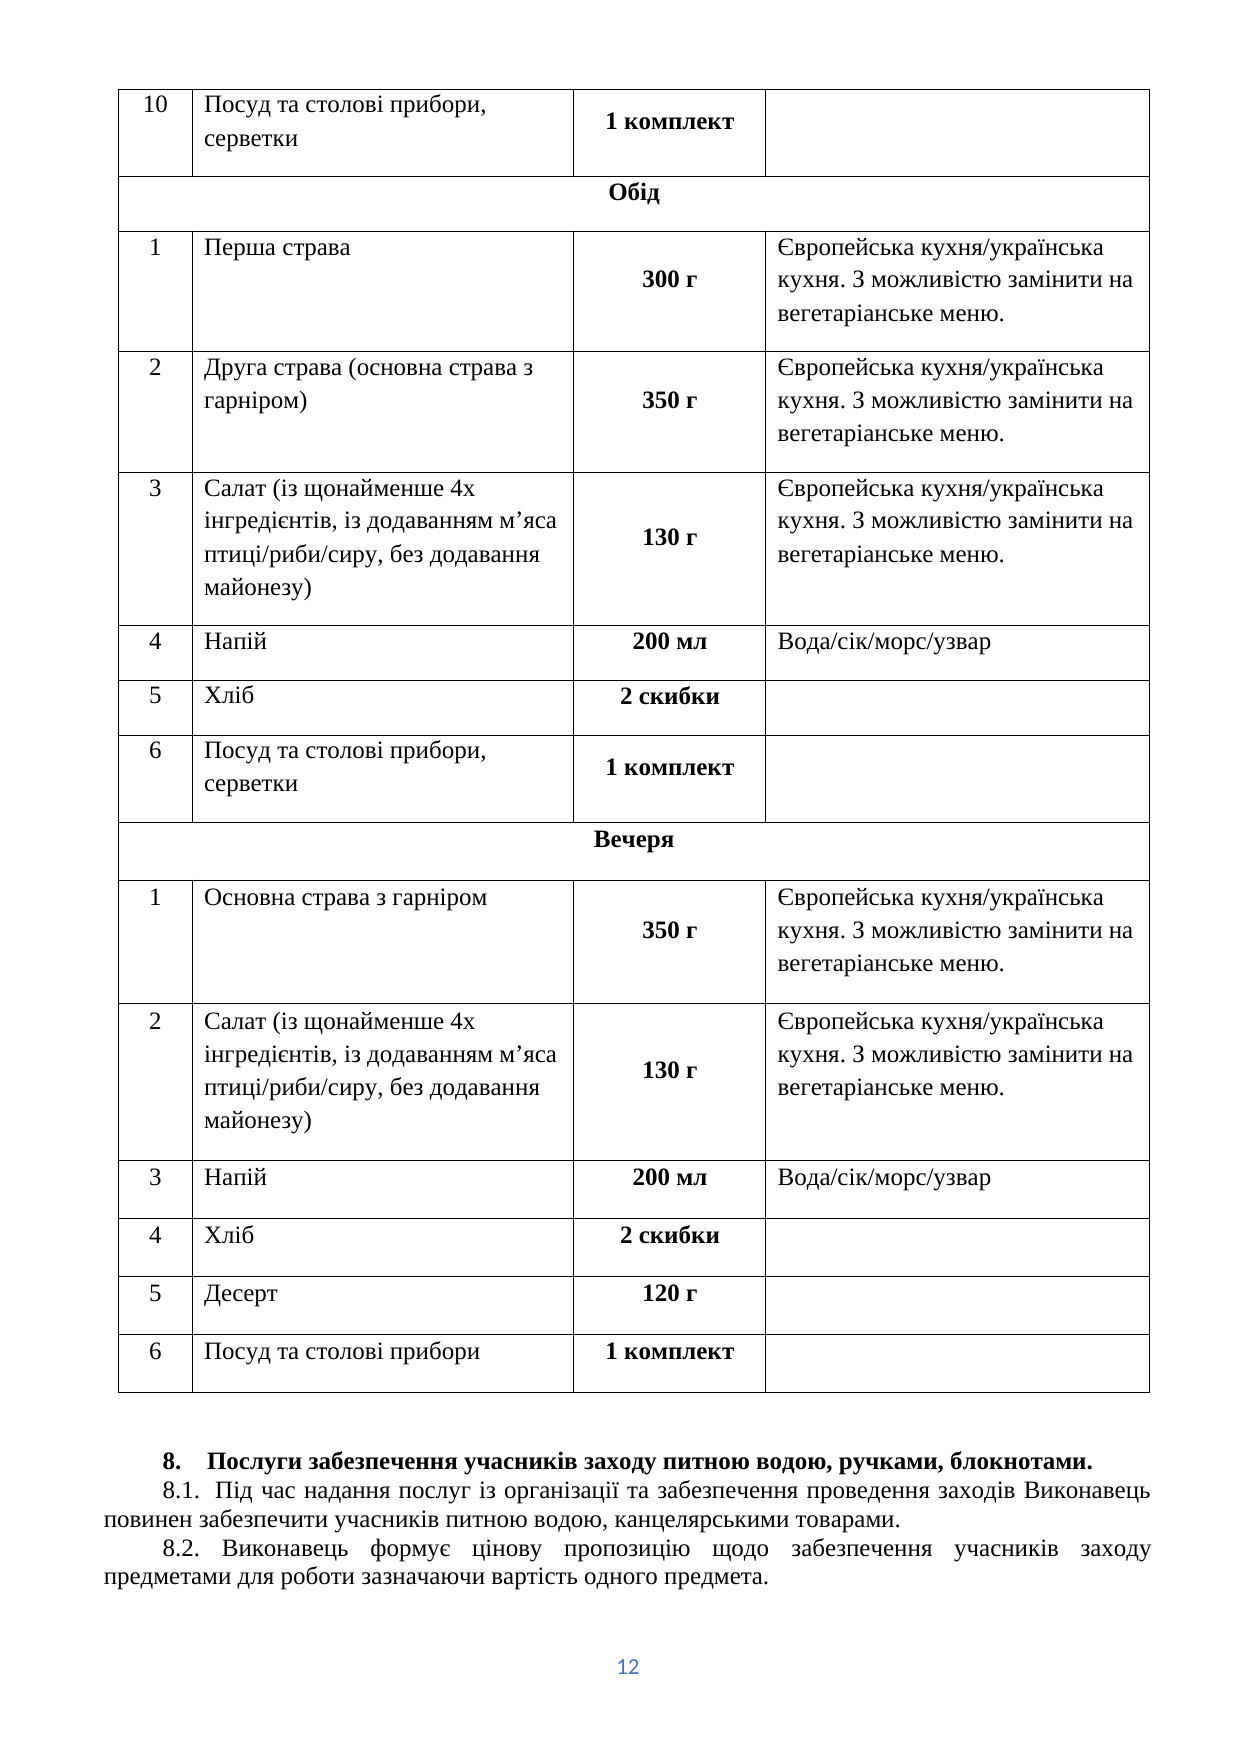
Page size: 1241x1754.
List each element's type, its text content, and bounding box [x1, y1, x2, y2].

table_cell [766, 681, 1149, 734]
table_cell Вечеря [119, 823, 1149, 879]
table_cell Обід [119, 177, 1149, 231]
table_cell Європейська кухня/українська кухня. З можливістю замінити на вегетаріанське меню. [766, 1004, 1149, 1160]
table_cell Перша страва [193, 232, 573, 351]
table_cell Напій [193, 626, 573, 679]
table_cell Вода/сік/морс/узвар [766, 1161, 1149, 1217]
table_cell Салат (із щонайменше 4х інгредієнтів, із додаванням м’яса птиці/риби/сиру, без додавання майонезу) [193, 473, 573, 625]
table_cell 350 г [574, 881, 765, 1003]
table_cell Десерт [193, 1277, 573, 1333]
table_cell Вода/сік/морс/узвар [766, 626, 1149, 679]
table_cell 5 [119, 681, 192, 734]
table_cell 1 комплект [574, 90, 765, 176]
table_cell [766, 1277, 1149, 1333]
table_cell Європейська кухня/українська кухня. З можливістю замінити на вегетаріанське меню. [766, 473, 1149, 625]
table_cell Салат (із щонайменше 4х інгредієнтів, із додаванням м’яса птиці/риби/сиру, без додавання майонезу) [193, 1004, 573, 1160]
table_cell Хліб [193, 681, 573, 734]
table_cell [766, 1219, 1149, 1276]
table_cell Європейська кухня/українська кухня. З можливістю замінити на вегетаріанське меню. [766, 352, 1149, 472]
table_cell 200 мл [574, 626, 765, 679]
table_cell 200 мл [574, 1161, 765, 1217]
table_cell 350 г [574, 352, 765, 472]
table_cell 5 [119, 1277, 192, 1333]
table_cell 300 г [574, 232, 765, 351]
table_cell Напій [193, 1161, 573, 1217]
table_cell Посуд та столові прибори, серветки [193, 90, 573, 176]
table_cell 4 [119, 626, 192, 679]
table_cell 2 скибки [574, 1219, 765, 1276]
list Під час надання послуг із організації та забезпечення проведення заходів Виконавець повинен забезпечити учасників питною водою, канцелярськими товарами. [103, 1475, 1152, 1533]
table_cell 120 г [574, 1277, 765, 1333]
table_cell Посуд та столові прибори [193, 1335, 573, 1392]
table_cell 130 г [574, 1004, 765, 1160]
table_cell Посуд та столові прибори, серветки [193, 736, 573, 822]
table_cell 2 скибки [574, 681, 765, 734]
table_cell 3 [119, 473, 192, 625]
list Виконавець формує цінову пропозицію щодо забезпечення учасників заходу предметами для роботи зазначаючи вартість одного предмета. [103, 1533, 1152, 1590]
table_cell 10 [119, 90, 192, 176]
table_cell 3 [119, 1161, 192, 1217]
table_cell [766, 90, 1149, 176]
table_cell Хліб [193, 1219, 573, 1276]
table_cell 130 г [574, 473, 765, 625]
table_cell Основна страва з гарніром [193, 881, 573, 1003]
table_cell 1 комплект [574, 1335, 765, 1392]
table_cell 1 [119, 232, 192, 351]
table_cell 4 [119, 1219, 192, 1276]
table_cell Європейська кухня/українська кухня. З можливістю замінити на вегетаріанське меню. [766, 232, 1149, 351]
list Послуги забезпечення учасників заходу питною водою, ручками, блокнотами. [103, 1446, 1152, 1475]
table_cell 2 [119, 352, 192, 472]
table_cell [766, 1335, 1149, 1392]
table_cell 1 комплект [574, 736, 765, 822]
table_cell 6 [119, 1335, 192, 1392]
table_cell Друга страва (основна страва з гарніром) [193, 352, 573, 472]
table_cell 2 [119, 1004, 192, 1160]
table_cell 1 [119, 881, 192, 1003]
table_cell Європейська кухня/українська кухня. З можливістю замінити на вегетаріанське меню. [766, 881, 1149, 1003]
table_cell 6 [119, 736, 192, 822]
table_cell [766, 736, 1149, 822]
